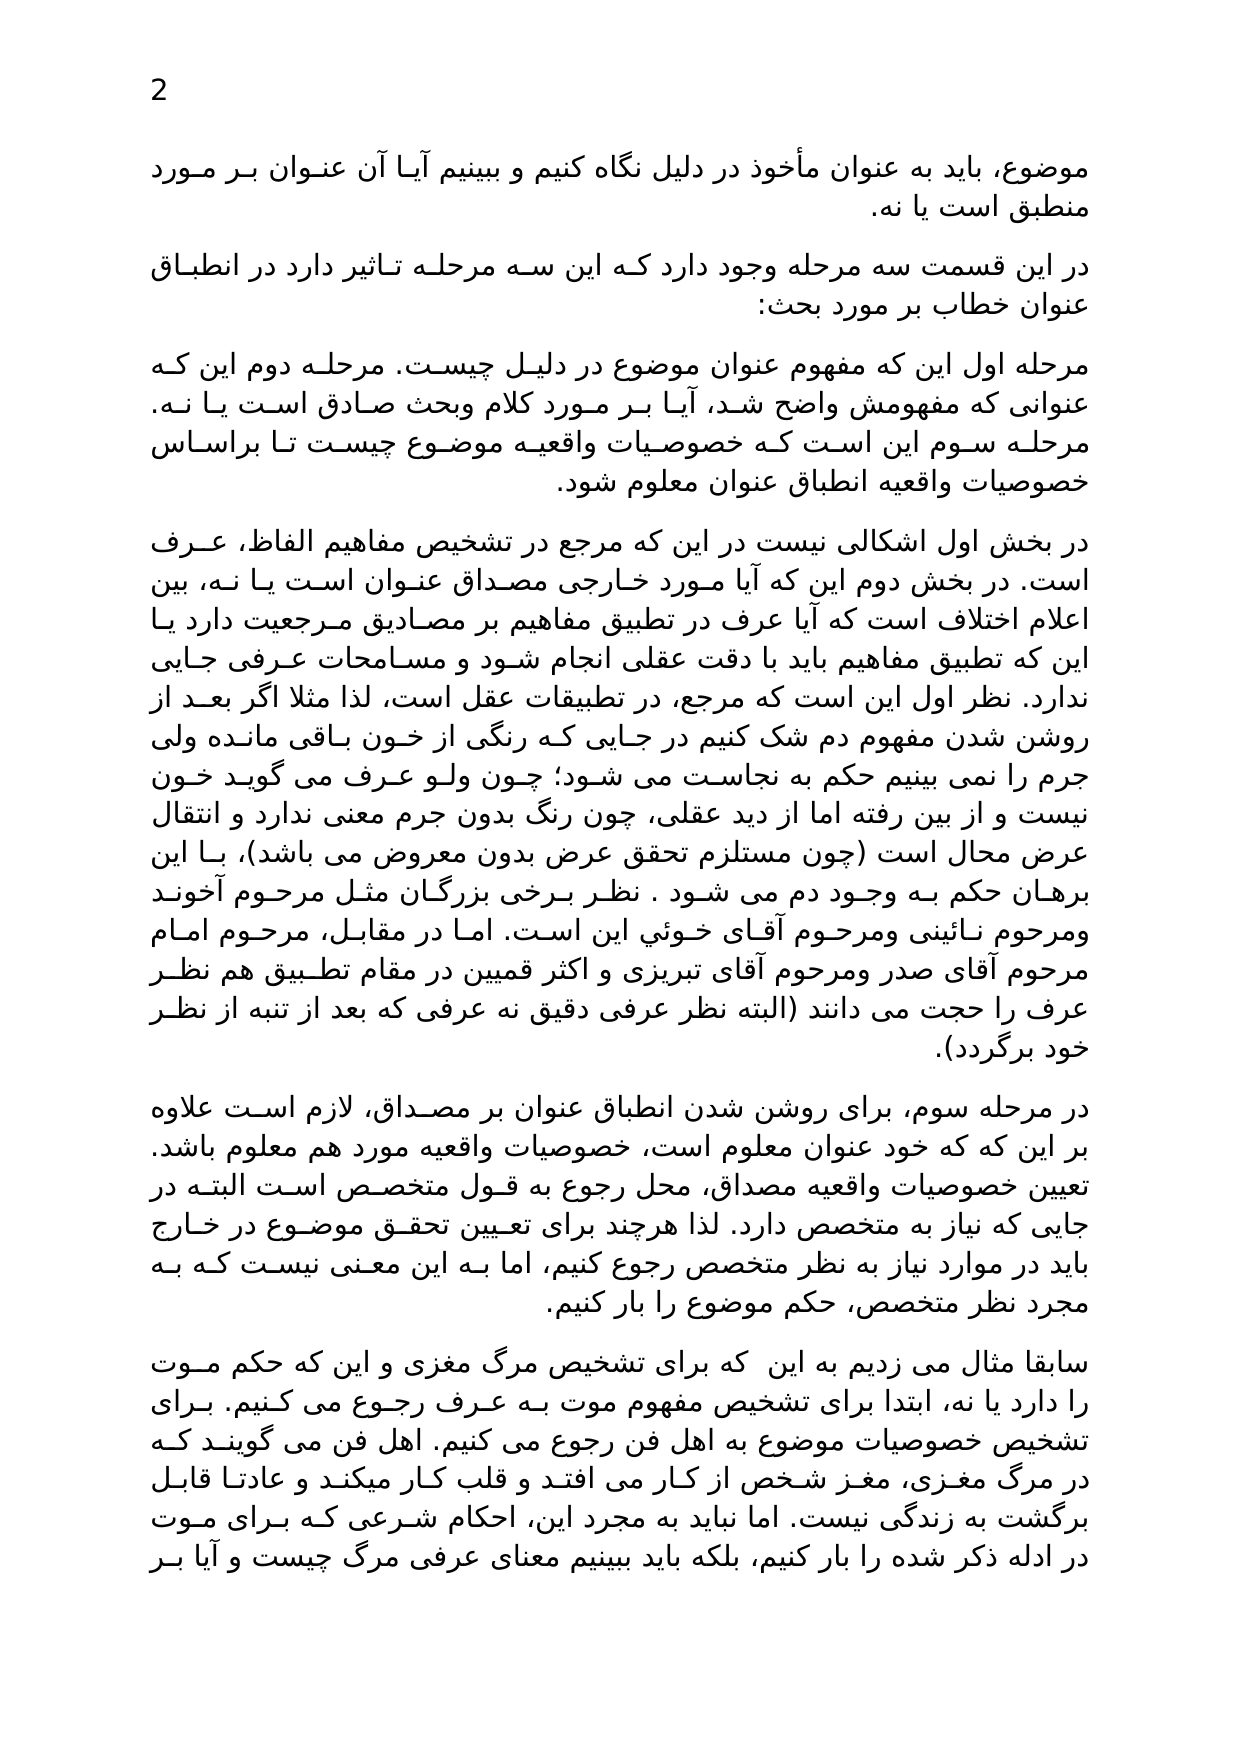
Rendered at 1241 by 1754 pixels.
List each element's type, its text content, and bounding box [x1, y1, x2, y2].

text در بخش اول اشکالی نیست در این که مرجع در تشخیص مفاهیم الفاظ، عرف است. در بخش دوم این که آیا مورد خارجی مصداق عنوان است یا نه، بین اعلام اختلاف است که آیا عرف در تطبیق مفاهیم بر مصادیق مرجعیت دارد یا این که تطبیق مفاهیم باید با دقت عقلی انجام شود و مسامحات عرفی جایی ندارد. نظر اول این است که مرجع، در تطبیقات عقل است، لذا مثلا اگر بعد از روشن شدن مفهوم دم شک کنیم در جایی که رنگی از خون باقی مانده ولی جرم را نمی بينيم حکم به نجاست می شود؛ چون ولو عرف می گوید خون نیست و از بین رفته اما از دید عقلی، چون رنگ بدون جرم معنی ندارد و انتقال عرض محال است (چون مستلزم تحقق عرض بدون معروض می باشد)، با اين برهان حکم به وجود دم می شود . نظر برخی بزرگان مثل مرحوم آخوند ومرحوم نائینی ومرحوم آقای خوئي این است. اما در مقابل، مرحوم امام مرحوم آقای صدر ومرحوم آقای تبریزی و اکثر قمیین در مقام تطبیق هم نظر عرف را حجت می دانند (البته نظر عرفی دقیق نه عرفی که بعد از تنبه از نظر خود برگردد). [150, 524, 1090, 1064]
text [150, 1345, 1090, 1574]
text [150, 150, 1090, 223]
text مرحله اول این که مفهوم عنوان موضوع در دلیل چیست. مرحله دوم این که عنوانی که مفهومش واضح شد، آیا بر مورد کلام وبحث صادق است یا نه. مرحله سوم این است که خصوصیات واقعیه موضوع چیست تا براساس خصوصيات واقعيه انطباق عنوان معلوم شود. [150, 347, 1090, 498]
text در این قسمت سه مرحله وجود دارد که این سه مرحله تاثیر دارد در انطباق عنوان خطاب بر مورد بحث: [150, 249, 1090, 322]
text در مرحله سوم، برای روشن شدن انطباق عنوان بر مصداق، لازم است علاوه بر این که که خود عنوان معلوم است، خصوصیات واقعیه مورد هم معلوم باشد. تعیین خصوصیات واقعیه مصداق، محل رجوع به قول متخصص است البته در جایی که نیاز به متخصص دارد. لذا هرچند برای تعیین تحقق موضوع در خارج باید در موارد نیاز به نظر متخصص رجوع کنیم، اما به این معنی نیست که به مجرد نظر متخصص، حکم موضوع را بار کنیم. [150, 1090, 1090, 1319]
